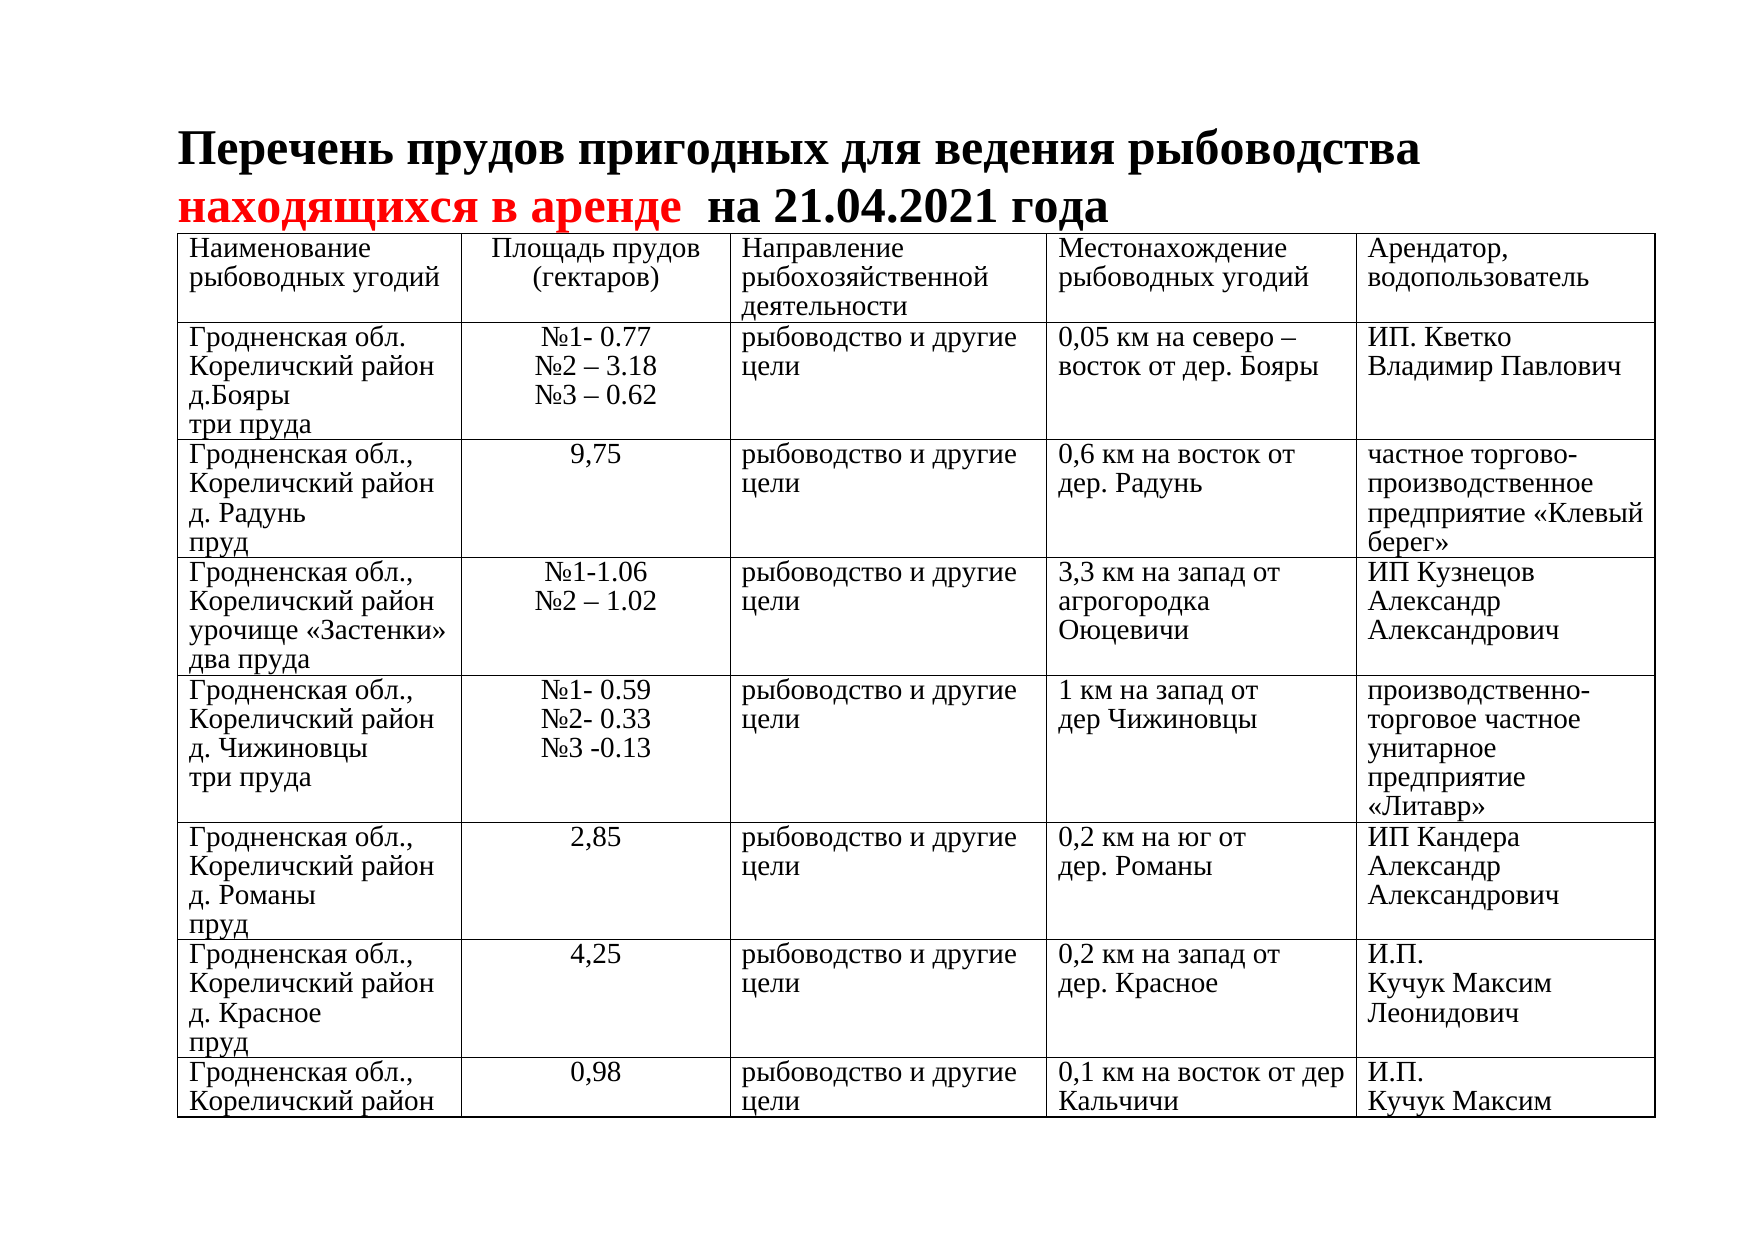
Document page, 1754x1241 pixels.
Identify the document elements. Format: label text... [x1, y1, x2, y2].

table_cell №1- 0.77 №2 – 3.18 №3 – 0.62 [462, 323, 730, 439]
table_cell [731, 1058, 1046, 1116]
table_cell частное торгово-производственное предприятие «Клевый берег» [1357, 440, 1654, 557]
table_cell Гродненская обл., Кореличский район урочище «Застенки» два пруда [178, 558, 461, 675]
table_header Местонахождение рыбоводных угодий [1047, 234, 1356, 322]
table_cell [178, 1058, 461, 1116]
table_cell И.П. Кучук Максим Леонидович [1357, 940, 1654, 1057]
table_cell 0,2 км на юг от дер. Романы [1047, 823, 1356, 939]
table_cell Гродненская обл., Кореличский район д. Радунь пруд [178, 440, 461, 557]
table_cell 0,2 км на запад от дер. Красное [1047, 940, 1356, 1057]
table_cell ИП Кузнецов Александр Александрович [1357, 558, 1654, 675]
table_cell ИП Кандера Александр Александрович [1357, 823, 1654, 939]
table_cell №1- 0.59 №2- 0.33 №3 -0.13 [462, 676, 730, 822]
text Перечень прудов пригодных для ведения рыбоводства находящихся в аренде на 21.04.2021 года [177, 118, 1695, 233]
table_header Наименование рыбоводных угодий [178, 234, 461, 322]
table_cell 3,3 км на запад от агрогородка Оюцевичи [1047, 558, 1356, 675]
table_cell 2,85 [462, 823, 730, 939]
table_cell 0,6 км на восток от дер. Радунь [1047, 440, 1356, 557]
table_header Направление рыбохозяйственной деятельности [731, 234, 1046, 322]
table_cell Гродненская обл., Кореличский район д. Красное пруд [178, 940, 461, 1057]
table_header Площадь прудов (гектаров) [462, 234, 730, 322]
table_cell рыбоводство и другие цели [731, 558, 1046, 675]
table_header Арендатор, водопользователь [1357, 234, 1654, 322]
table_cell производственно-торговое частное унитарное предприятие «Литавр» [1357, 676, 1654, 822]
table_cell рыбоводство и другие цели [731, 823, 1046, 939]
table_cell 0,98 [462, 1058, 730, 1116]
table_cell рыбоводство и другие цели [731, 940, 1046, 1057]
table_cell ИП. Кветко Владимир Павлович [1357, 323, 1654, 439]
table_cell рыбоводство и другие цели [731, 676, 1046, 822]
table_cell 9,75 [462, 440, 730, 557]
table_cell Гродненская обл. Кореличский район д.Бояры три пруда [178, 323, 461, 439]
table_cell рыбоводство и другие цели [731, 323, 1046, 439]
table_cell 4,25 [462, 940, 730, 1057]
table_cell №1-1.06 №2 – 1.02 [462, 558, 730, 675]
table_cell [1357, 1058, 1654, 1116]
table_cell Гродненская обл., Кореличский район д. Романы пруд [178, 823, 461, 939]
table_cell 0,05 км на северо – восток от дер. Бояры [1047, 323, 1356, 439]
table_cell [1047, 1058, 1356, 1116]
table_cell 1 км на запад от дер Чижиновцы [1047, 676, 1356, 822]
table_cell Гродненская обл., Кореличский район д. Чижиновцы три пруда [178, 676, 461, 822]
table_cell рыбоводство и другие цели [731, 440, 1046, 557]
